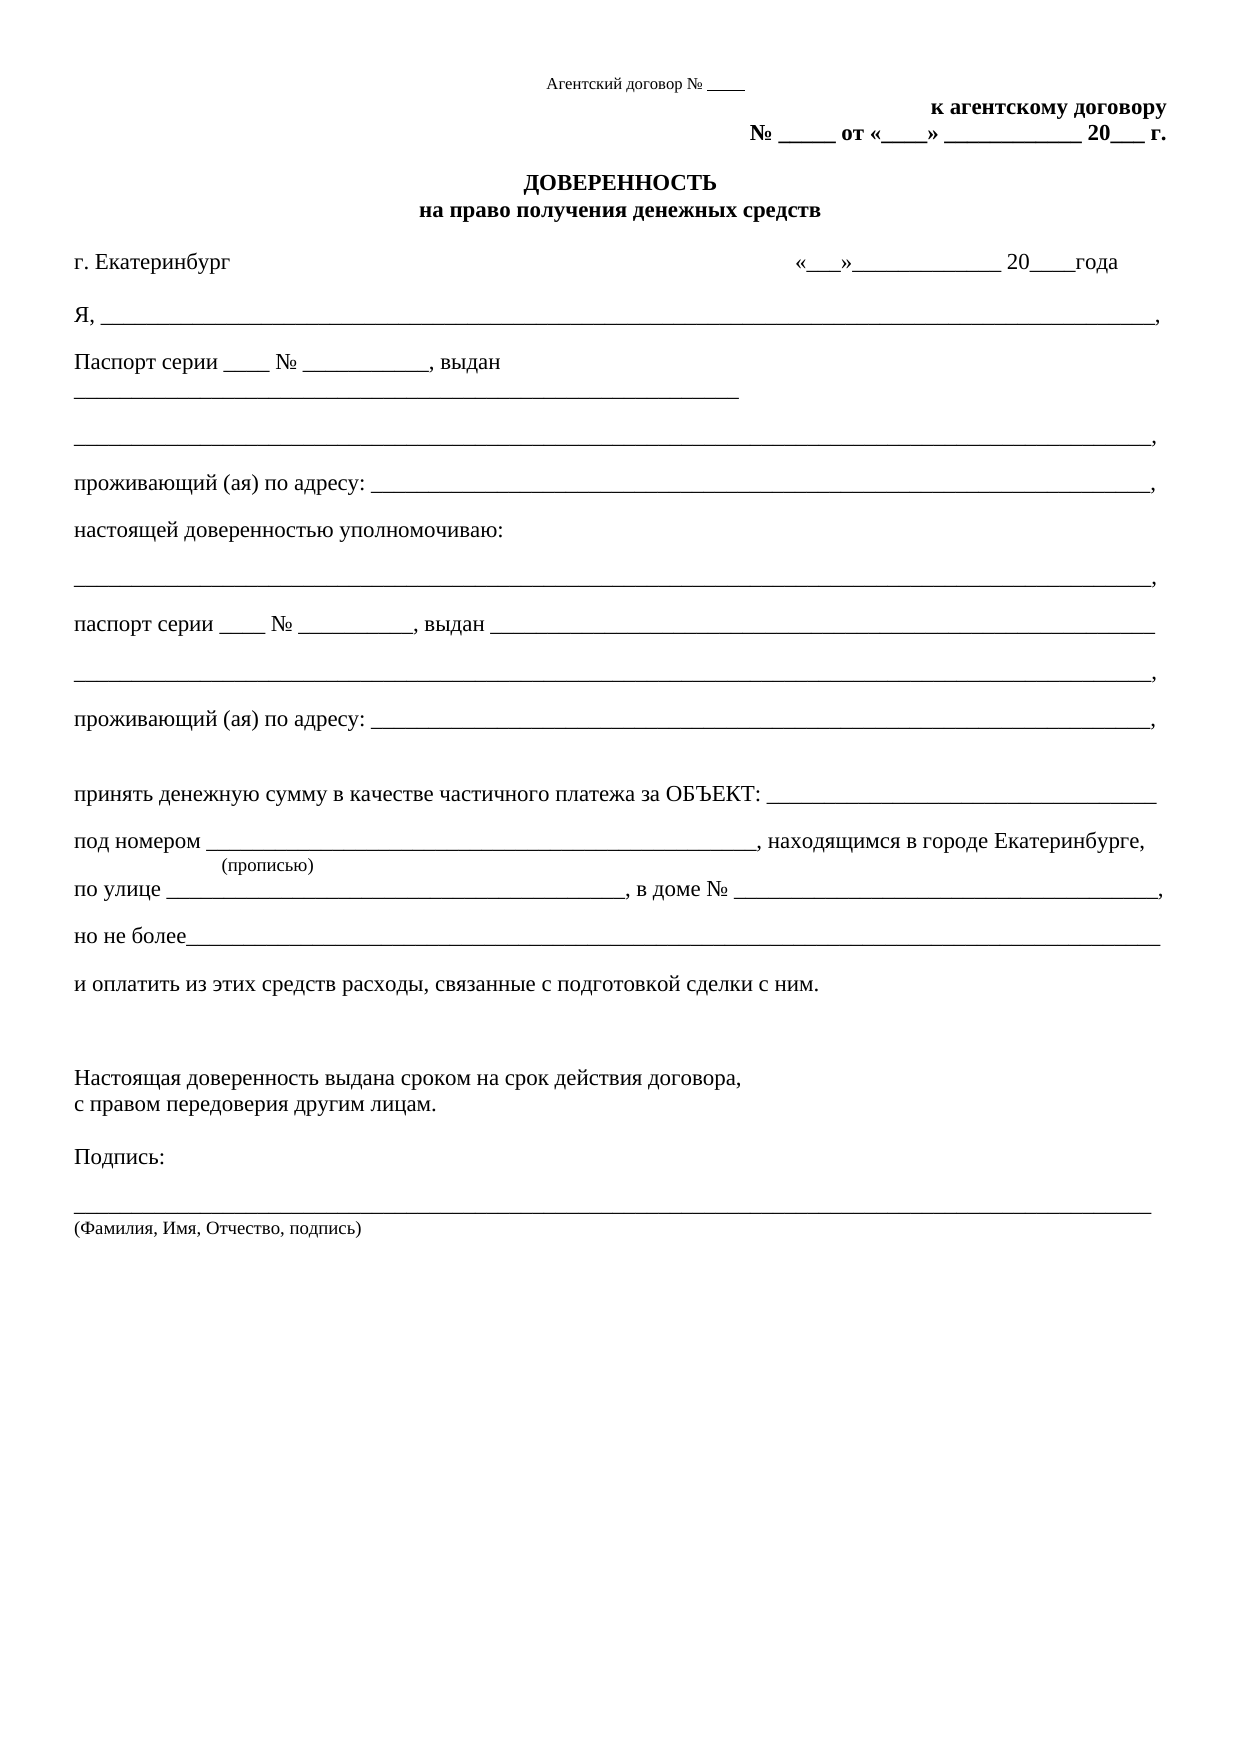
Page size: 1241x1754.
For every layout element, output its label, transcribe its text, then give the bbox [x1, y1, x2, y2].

text проживающий (ая) по адресу: ____________________________________________________________________, [74, 705, 1167, 759]
text но не более_____________________________________________________________________________________ [74, 922, 1167, 949]
text Паспорт серии ____ № ___________, выдан __________________________________________________________ [74, 348, 1167, 401]
text на право получения денежных средств [74, 196, 1167, 222]
text Настоящая доверенность выдана сроком на срок действия договора, с правом передоверия другим лицам. Подпись: [74, 1064, 1167, 1169]
text (Фамилия, Имя, Отчество, подпись) [74, 1217, 1167, 1238]
text ______________________________________________________________________________________________, [74, 563, 1167, 590]
text (прописью) [74, 854, 1167, 875]
text настоящей доверенностью уполномочиваю: [74, 516, 1167, 542]
text принять денежную сумму в качестве частичного платежа за ОБЪЕКТ: __________________________________ [74, 780, 1167, 806]
text по улице ________________________________________, в доме № _____________________________________, [74, 875, 1167, 902]
text ДОВЕРЕННОСТЬ [74, 169, 1167, 196]
text под номером ________________________________________________, находящимся в городе Екатеринбурге, [74, 827, 1167, 854]
text и оплатить из этих средств расходы, связанные с подготовкой сделки с ним. [74, 969, 1167, 996]
text ______________________________________________________________________________________________ [74, 1190, 1167, 1217]
text Я, ____________________________________________________________________________________________, [74, 301, 1167, 327]
text ______________________________________________________________________________________________, [74, 422, 1167, 448]
text паспорт серии ____ № __________, выдан __________________________________________________________ [74, 611, 1167, 637]
text г. Екатеринбург «___»_____________ 20____года [74, 248, 1167, 275]
text к агентскому договору № _____ от «____» ____________ 20___ г. [74, 93, 1167, 146]
text ______________________________________________________________________________________________, [74, 658, 1167, 684]
text проживающий (ая) по адресу: ____________________________________________________________________, [74, 469, 1167, 495]
